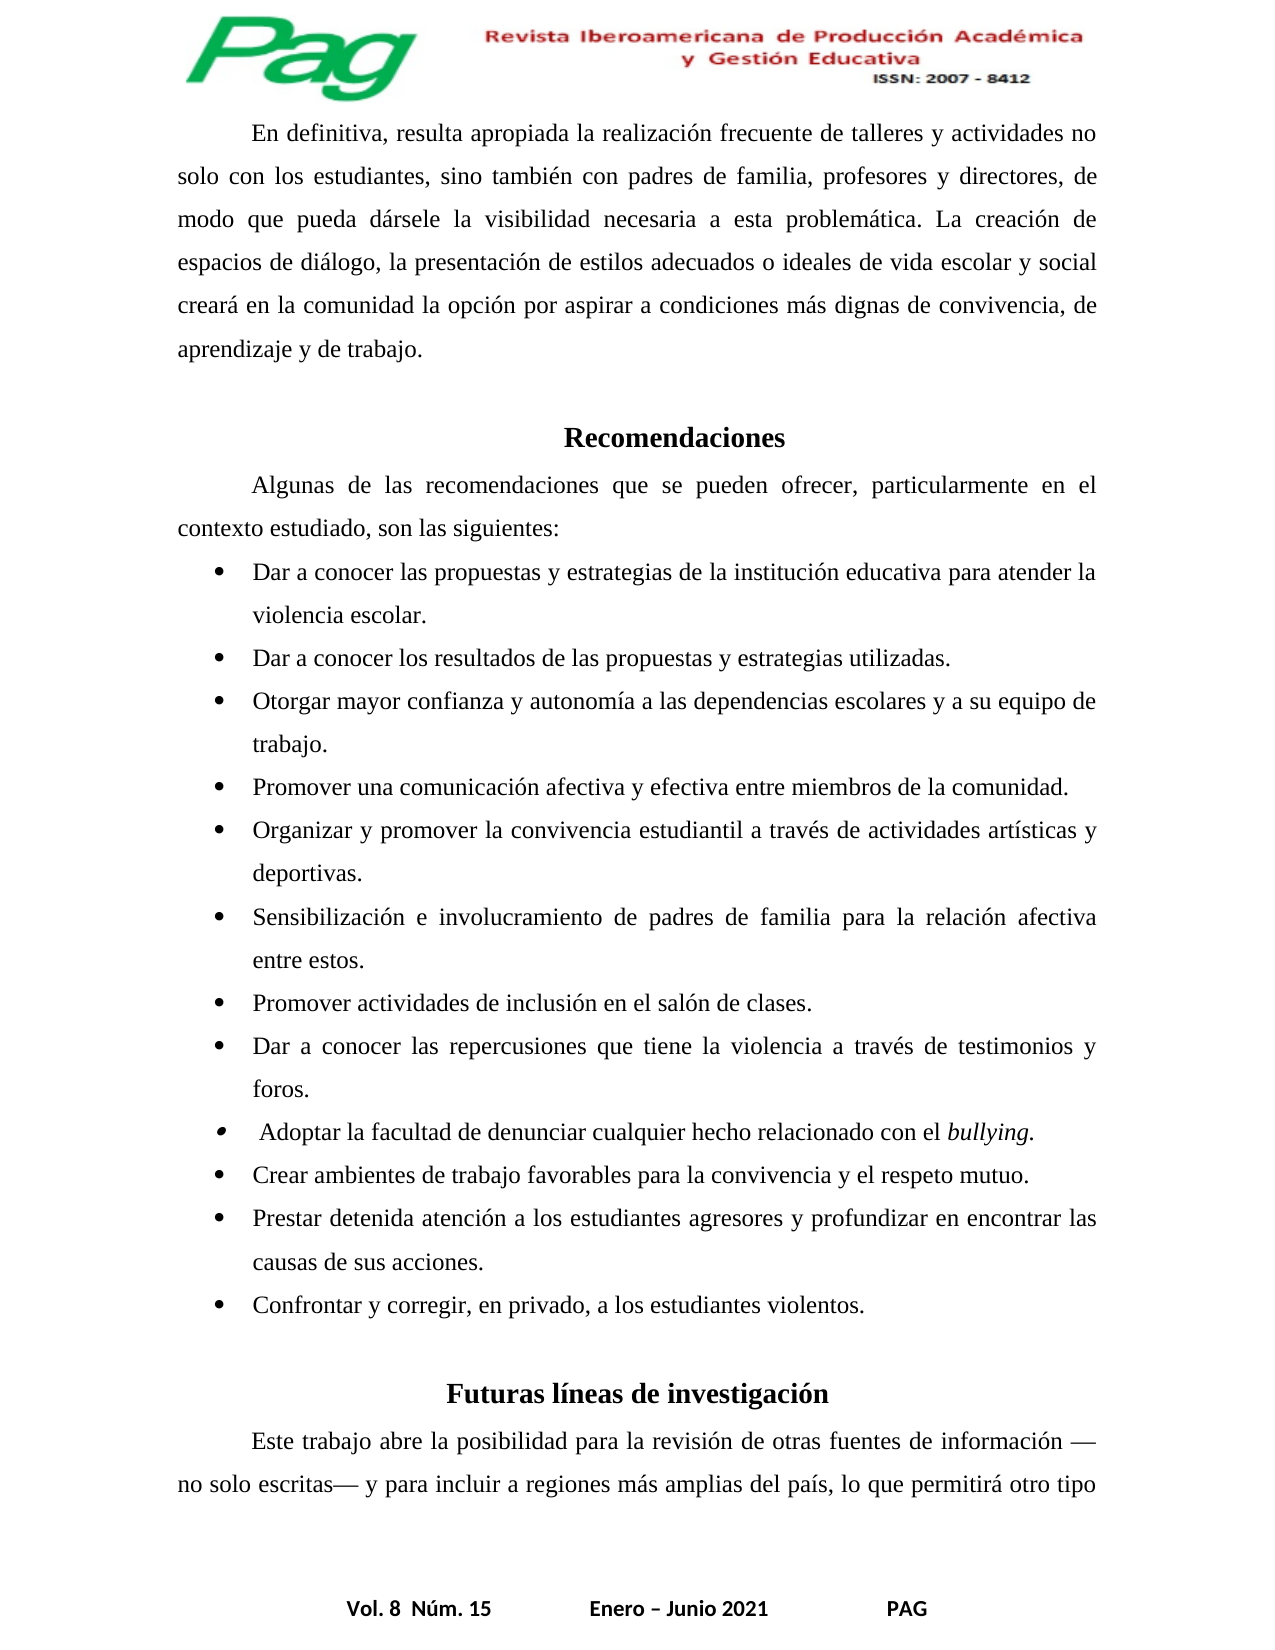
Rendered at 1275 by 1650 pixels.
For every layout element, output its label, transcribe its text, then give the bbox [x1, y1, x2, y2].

list Adoptar la facultad de denunciar cualquier hecho relacionado con el bullying. [215, 1117, 1098, 1146]
list Crear ambientes de trabajo favorables para la convivencia y el respeto mutuo. [215, 1160, 1098, 1189]
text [177, 1426, 1098, 1498]
text En definitiva, resulta apropiada la realización frecuente de talleres y actividades no solo con los estudiantes, sino también con padres de familia, profesores y directores, de modo que pueda dársele la visibilidad necesaria a esta problemática. La creación de espacios de diálogo, la presentación de estilos adecuados o ideales de vida escolar y social creará en la comunidad la opción por aspirar a condiciones más dignas de convivencia, de aprendizaje y de trabajo. [177, 118, 1098, 362]
list Confrontar y corregir, en privado, a los estudiantes violentos. [215, 1290, 1098, 1318]
text Futuras líneas de investigación [177, 1376, 1098, 1409]
text Algunas de las recomendaciones que se pueden ofrecer, particularmente en el contexto estudiado, son las siguientes: [177, 470, 1098, 542]
list Sensibilización e involucramiento de padres de familia para la relación afectiva entre estos. [215, 902, 1098, 973]
list Dar a conocer las propuestas y estrategias de la institución educativa para atender la violencia escolar. [215, 557, 1098, 628]
list Dar a conocer los resultados de las propuestas y estrategias utilizadas. [215, 643, 1098, 672]
list Organizar y promover la convivencia estudiantil a través de actividades artísticas y deportivas. [215, 815, 1098, 887]
list Otorgar mayor confianza y autonomía a las dependencias escolares y a su equipo de trabajo. [215, 686, 1098, 758]
list Promover actividades de inclusión en el salón de clases. [215, 988, 1098, 1017]
picture [177, 14, 1098, 115]
list Prestar detenida atención a los estudiantes agresores y profundizar en encontrar las causas de sus acciones. [215, 1203, 1098, 1275]
text Recomendaciones [177, 420, 1098, 453]
list Promover una comunicación afectiva y efectiva entre miembros de la comunidad. [215, 772, 1098, 801]
list Dar a conocer las repercusiones que tiene la violencia a través de testimonios y foros. [215, 1031, 1098, 1103]
